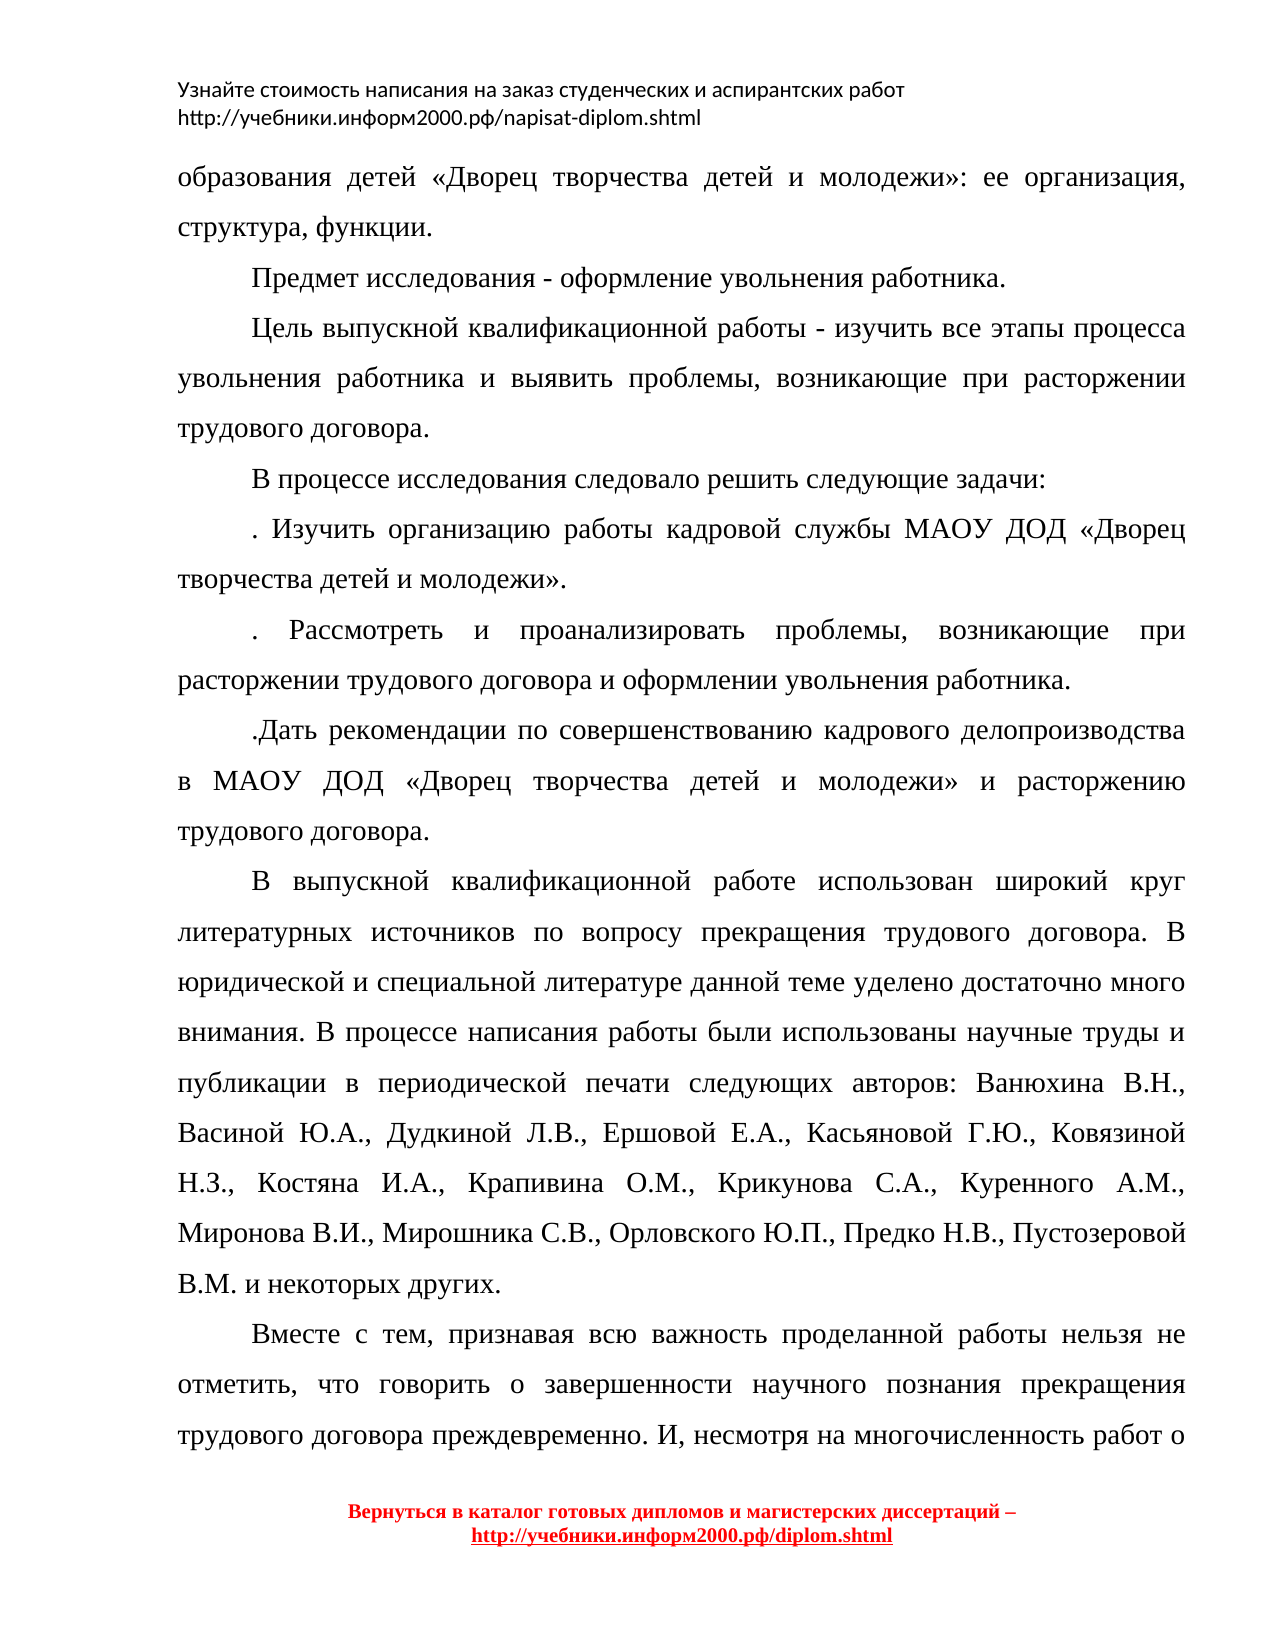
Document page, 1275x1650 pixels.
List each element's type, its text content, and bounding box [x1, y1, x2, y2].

text Предмет исследования - оформление увольнения работника. [177, 260, 1186, 293]
text В выпускной квалификационной работе использован широкий круг литературных источников по вопросу прекращения трудового договора. В юридической и специальной литературе данной теме уделено достаточно много внимания. В процессе написания работы были использованы научные труды и публикации в периодической печати следующих авторов: Ванюхина В.Н., Васиной Ю.А., Дудкиной Л.В., Ершовой Е.А., Касьяновой Г.Ю., Ковязиной Н.З., Костяна И.А., Крапивина О.М., Крикунова С.А., Куренного А.М., Миронова В.И., Мирошника С.В., Орловского Ю.П., Предко Н.В., Пустозеровой В.М. и некоторых других. [177, 863, 1186, 1299]
text В процессе исследования следовало решить следующие задачи: [177, 461, 1186, 494]
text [177, 1316, 1186, 1450]
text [177, 159, 1186, 243]
text Цель выпускной квалификационной работы - изучить все этапы процесса увольнения работника и выявить проблемы, возникающие при расторжении трудового договора. [177, 310, 1186, 444]
text . Изучить организацию работы кадровой службы МАОУ ДОД «Дворец творчества детей и молодежи». [177, 511, 1186, 595]
text .Дать рекомендации по совершенствованию кадрового делопроизводства в МАОУ ДОД «Дворец творчества детей и молодежи» и расторжению трудового договора. [177, 712, 1186, 847]
text . Рассмотреть и проанализировать проблемы, возникающие при расторжении трудового договора и оформлении увольнения работника. [177, 612, 1186, 696]
